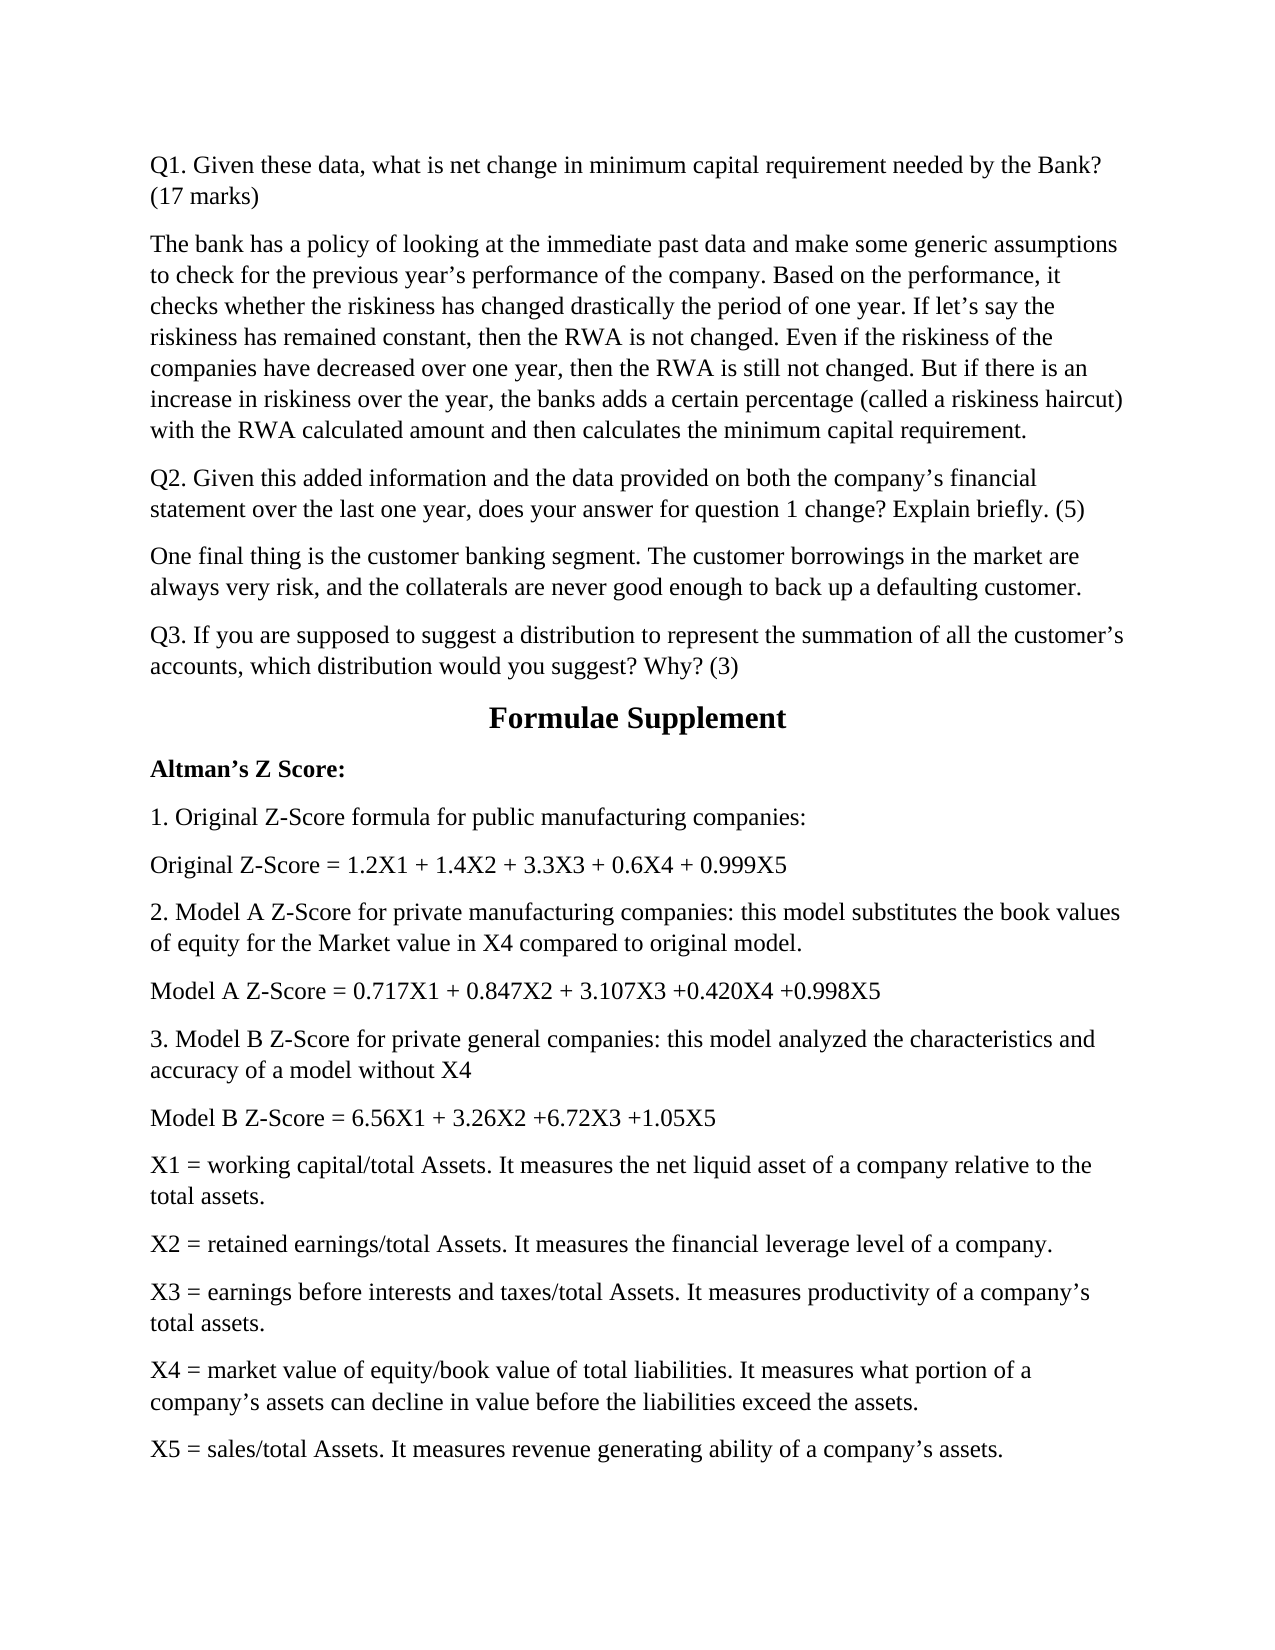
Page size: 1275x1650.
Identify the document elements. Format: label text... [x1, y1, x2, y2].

text 2. Model A Z-Score for private manufacturing companies: this model substitutes the book values of equity for the Market value in X4 compared to original model. [150, 897, 1125, 957]
text X4 = market value of equity/book value of total liabilities. It measures what portion of a company’s assets can decline in value before the liabilities exceed the assets. [150, 1356, 1125, 1415]
text Formulae Supplement [150, 699, 1125, 735]
text Q2. Given this added information and the data provided on both the company’s financial statement over the last one year, does your answer for question 1 change? Explain briefly. (5) [150, 463, 1125, 522]
text X5 = sales/total Assets. It measures revenue generating ability of a company’s assets. [150, 1434, 1125, 1463]
text Model A Z-Score = 0.717X1 + 0.847X2 + 3.107X3 +0.420X4 +0.998X5 [150, 976, 1125, 1005]
text X2 = retained earnings/total Assets. It measures the financial leverage level of a company. [150, 1229, 1125, 1258]
text Q1. Given these data, what is net change in minimum capital requirement needed by the Bank? (17 marks) [150, 150, 1125, 210]
text 1. Original Z-Score formula for public manufacturing companies: [150, 802, 1125, 831]
text Q3. If you are supposed to suggest a distribution to represent the summation of all the customer’s accounts, which distribution would you suggest? Why? (3) [150, 620, 1125, 680]
text The bank has a policy of looking at the immediate past data and make some generic assumptions to check for the previous year’s performance of the company. Based on the performance, it checks whether the riskiness has changed drastically the period of one year. If let’s say the riskiness has remained constant, then the RWA is not changed. Even if the riskiness of the companies have decreased over one year, then the RWA is still not changed. But if there is an increase in riskiness over the year, the banks adds a certain percentage (called a riskiness haircut) with the RWA calculated amount and then calculates the minimum capital requirement. [150, 229, 1125, 444]
text X1 = working capital/total Assets. It measures the net liquid asset of a company relative to the total assets. [150, 1150, 1125, 1210]
text 3. Model B Z-Score for private general companies: this model analyzed the characteristics and accuracy of a model without X4 [150, 1024, 1125, 1084]
text Original Z-Score = 1.2X1 + 1.4X2 + 3.3X3 + 0.6X4 + 0.999X5 [150, 850, 1125, 878]
text One final thing is the customer banking segment. The customer borrowings in the market are always very risk, and the collaterals are never good enough to back up a defaulting customer. [150, 541, 1125, 601]
text Altman’s Z Score: [150, 754, 1125, 783]
text X3 = earnings before interests and taxes/total Assets. It measures productivity of a company’s total assets. [150, 1277, 1125, 1337]
text Model B Z-Score = 6.56X1 + 3.26X2 +6.72X3 +1.05X5 [150, 1103, 1125, 1131]
